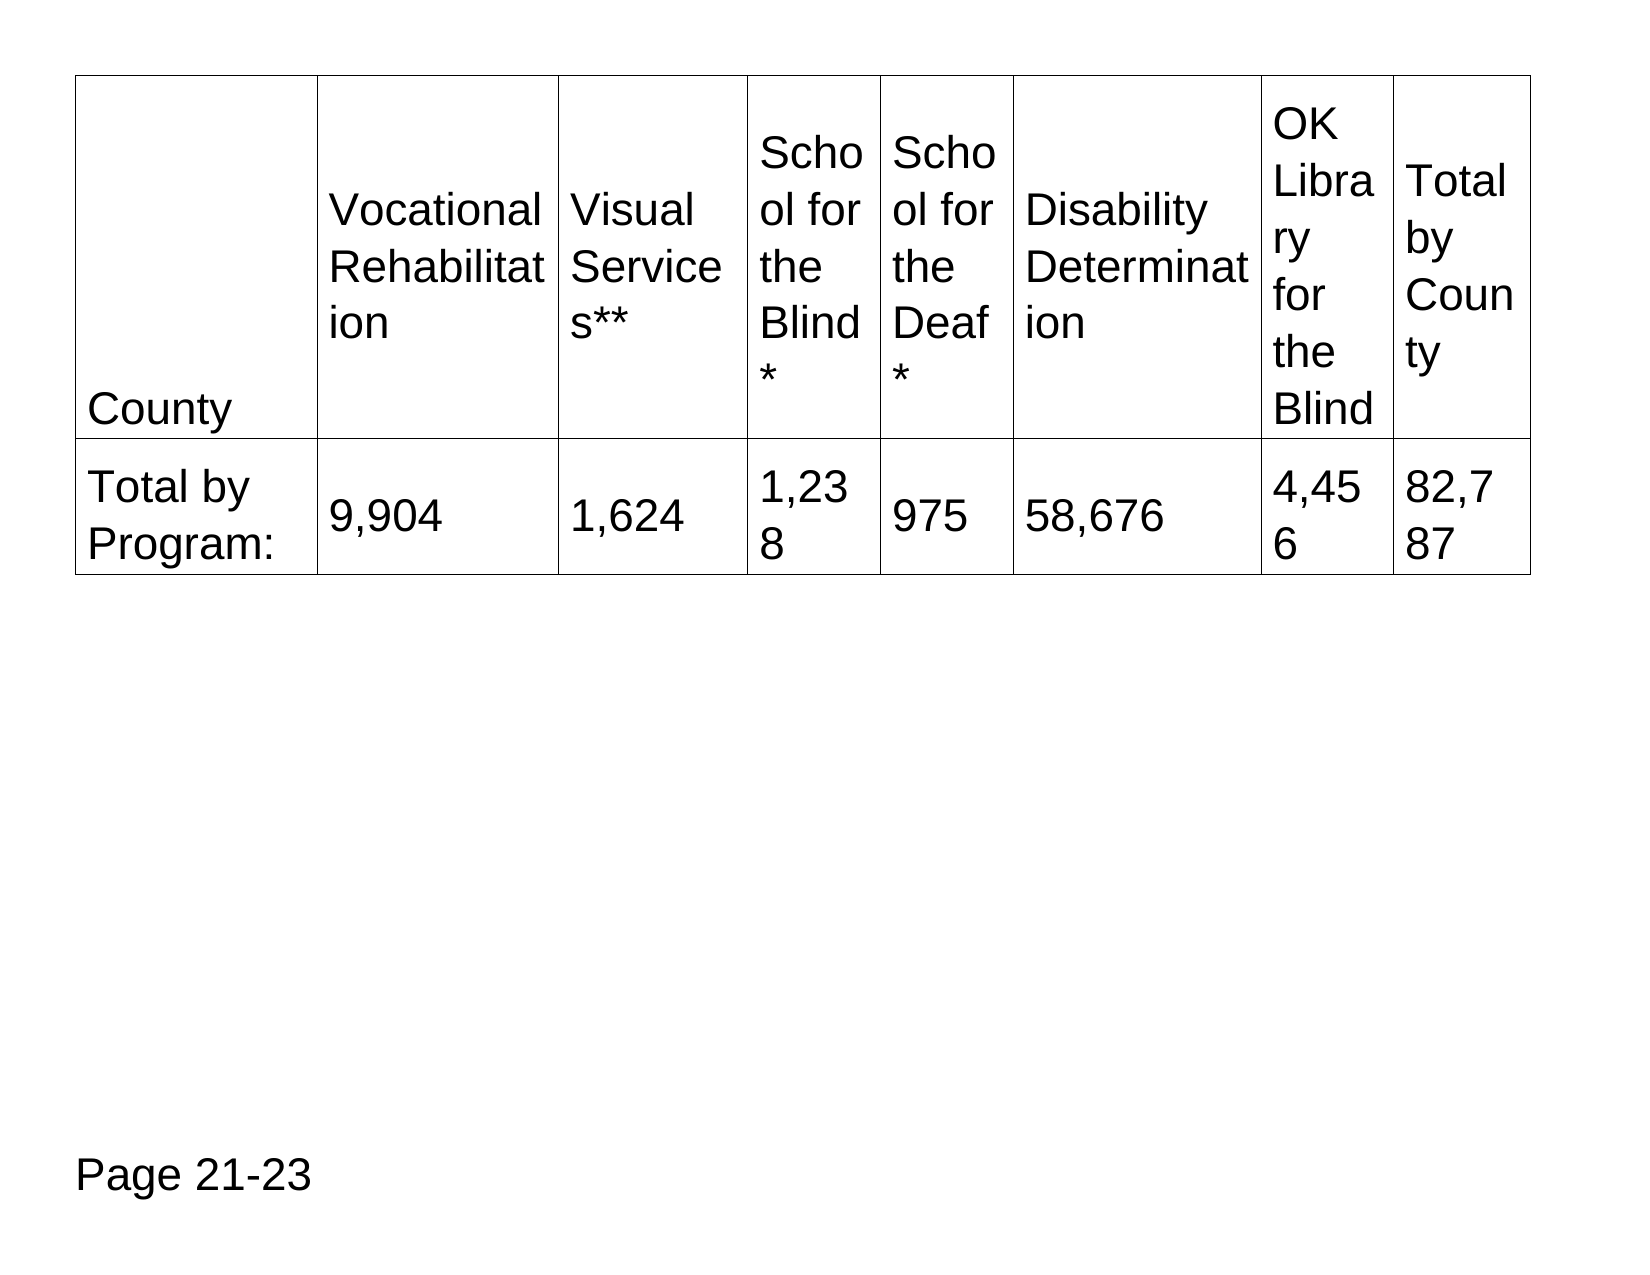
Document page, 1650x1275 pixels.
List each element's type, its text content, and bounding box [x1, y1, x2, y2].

table_header OK Library for the Blind [1262, 76, 1393, 438]
table_header Vocational Rehabilitation [318, 76, 558, 438]
table_header Total by County [1394, 76, 1530, 438]
table_header County [76, 76, 317, 438]
table_cell 975 [881, 439, 1013, 574]
table_cell Total by Program: [76, 439, 317, 574]
table_cell 1,624 [559, 439, 747, 574]
table_cell 1,238 [748, 439, 880, 574]
table_header Disability Determination [1014, 76, 1261, 438]
table_header School for the Deaf* [881, 76, 1013, 438]
table_header Visual Services** [559, 76, 747, 438]
table_header School for the Blind* [748, 76, 880, 438]
table_cell 82,787 [1394, 439, 1530, 574]
table_cell 58,676 [1014, 439, 1261, 574]
table_cell 9,904 [318, 439, 558, 574]
table_cell 4,456 [1262, 439, 1393, 574]
